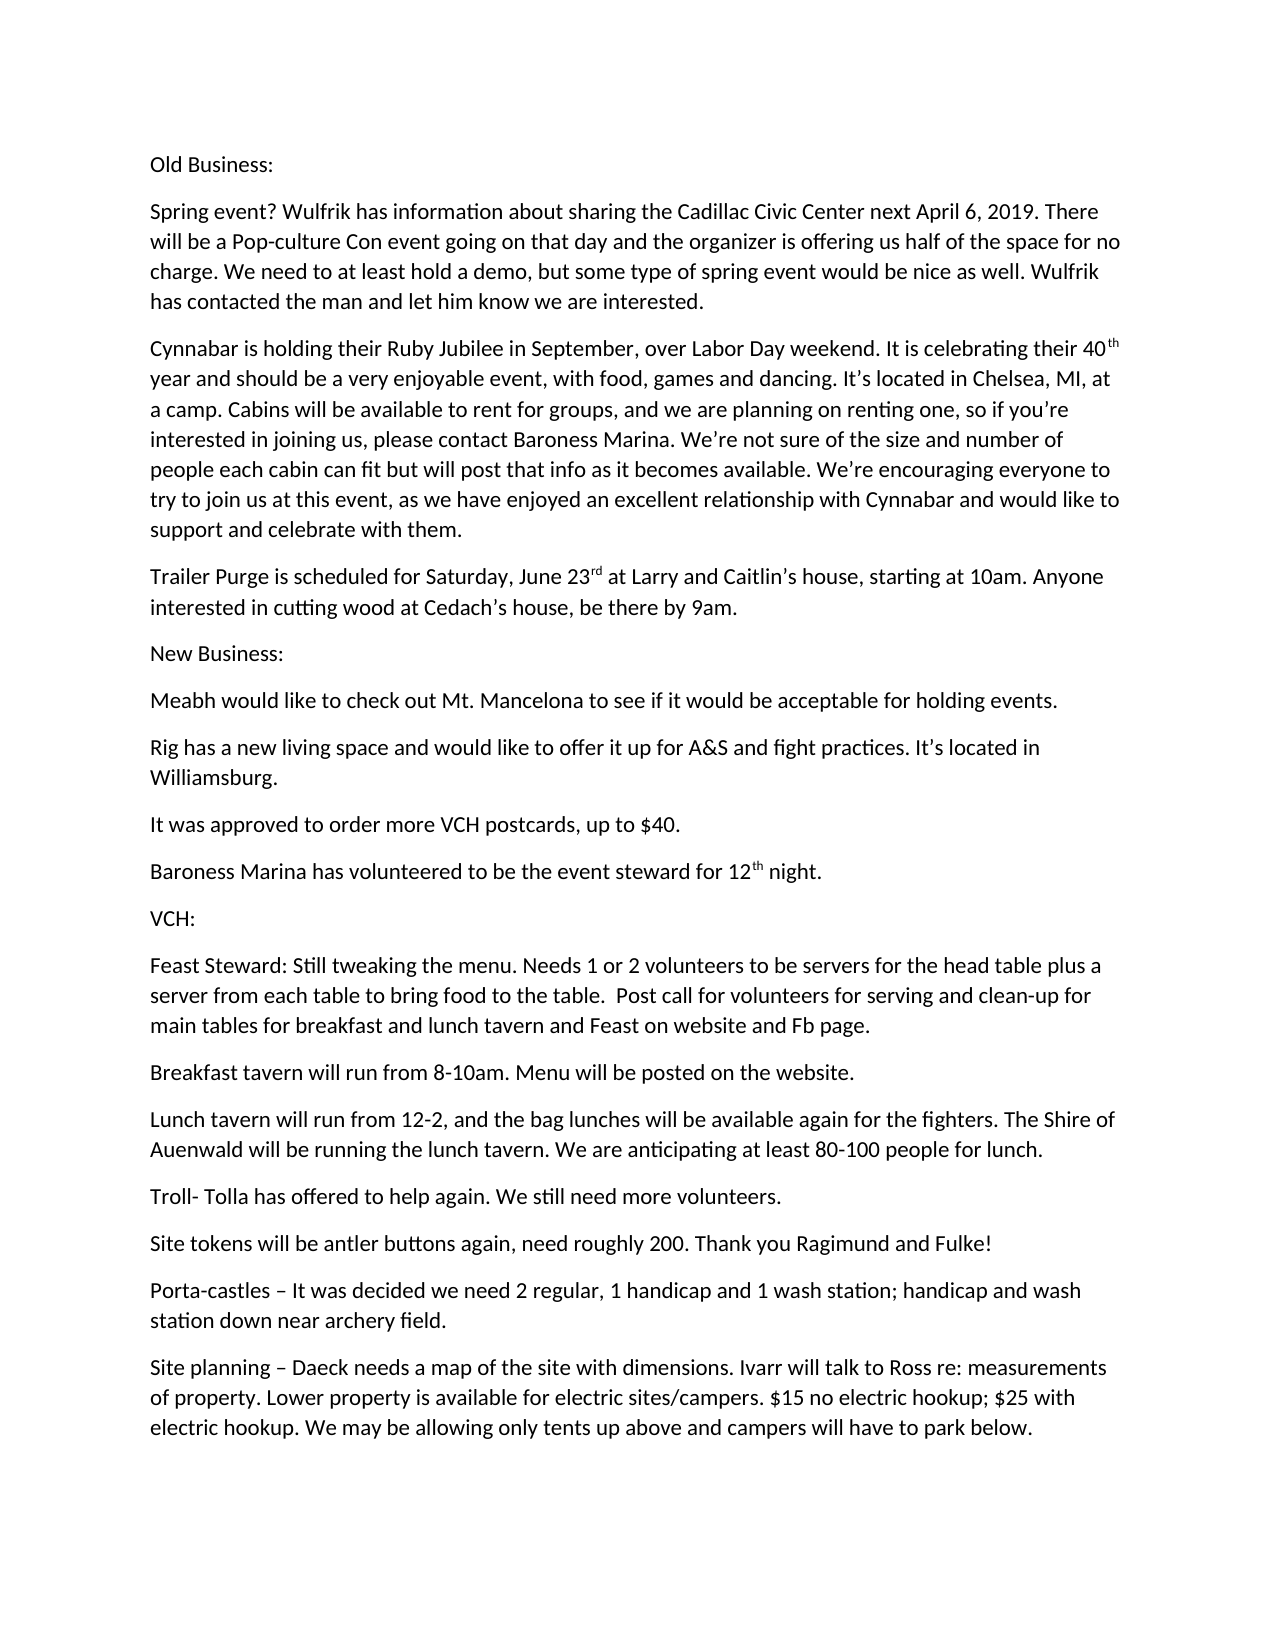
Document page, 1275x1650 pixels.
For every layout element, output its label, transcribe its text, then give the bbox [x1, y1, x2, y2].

text Site tokens will be antler buttons again, need roughly 200. Thank you Ragimund and Fulke! [150, 1229, 1125, 1257]
text Feast Steward: Still tweaking the menu. Needs 1 or 2 volunteers to be servers for the head table plus a server from each table to bring food to the table. Post call for volunteers for serving and clean-up for main tables for breakfast and lunch tavern and Feast on website and Fb page. [150, 951, 1125, 1039]
text Breakfast tavern will run from 8-10am. Menu will be posted on the website. [150, 1058, 1125, 1086]
text New Business: [150, 639, 1125, 668]
text Meabh would like to check out Mt. Mancelona to see if it would be acceptable for holding events. [150, 686, 1125, 714]
text Porta-castles – It was decided we need 2 regular, 1 handicap and 1 wash station; handicap and wash station down near archery field. [150, 1276, 1125, 1334]
text VCH: [150, 904, 1125, 932]
text It was approved to order more VCH postcards, up to $40. [150, 810, 1125, 838]
text Site planning – Daeck needs a map of the site with dimensions. Ivarr will talk to Ross re: measurements of property. Lower property is available for electric sites/campers. $15 no electric hookup; $25 with electric hookup. We may be allowing only tents up above and campers will have to park below. [150, 1353, 1125, 1442]
text Lunch tavern will run from 12-2, and the bag lunches will be available again for the fighters. The Shire of Auenwald will be running the lunch tavern. We are anticipating at least 80-100 people for lunch. [150, 1105, 1125, 1163]
text Cynnabar is holding their Ruby Jubilee in September, over Labor Day weekend. It is celebrating their 40th year and should be a very enjoyable event, with food, games and dancing. It’s located in Chelsea, MI, at a camp. Cabins will be available to rent for groups, and we are planning on renting one, so if you’re interested in joining us, please contact Baroness Marina. We’re not sure of the size and number of people each cabin can fit but will post that info as it becomes available. We’re encouraging everyone to try to join us at this event, as we have enjoyed an excellent relationship with Cynnabar and would like to support and celebrate with them. [150, 334, 1125, 544]
text Old Business: [150, 150, 1125, 178]
text Spring event? Wulfrik has information about sharing the Cadillac Civic Center next April 6, 2019. There will be a Pop-culture Con event going on that day and the organizer is offering us half of the space for no charge. We need to at least hold a demo, but some type of spring event would be nice as well. Wulfrik has contacted the man and let him know we are interested. [150, 197, 1125, 316]
text Rig has a new living space and would like to offer it up for A&S and fight practices. It’s located in Williamsburg. [150, 733, 1125, 792]
text Troll- Tolla has offered to help again. We still need more volunteers. [150, 1182, 1125, 1210]
text Trailer Purge is scheduled for Saturday, June 23rd at Larry and Caitlin’s house, starting at 10am. Anyone interested in cutting wood at Cedach’s house, be there by 9am. [150, 562, 1125, 621]
text Baroness Marina has volunteered to be the event steward for 12th night. [150, 857, 1125, 885]
